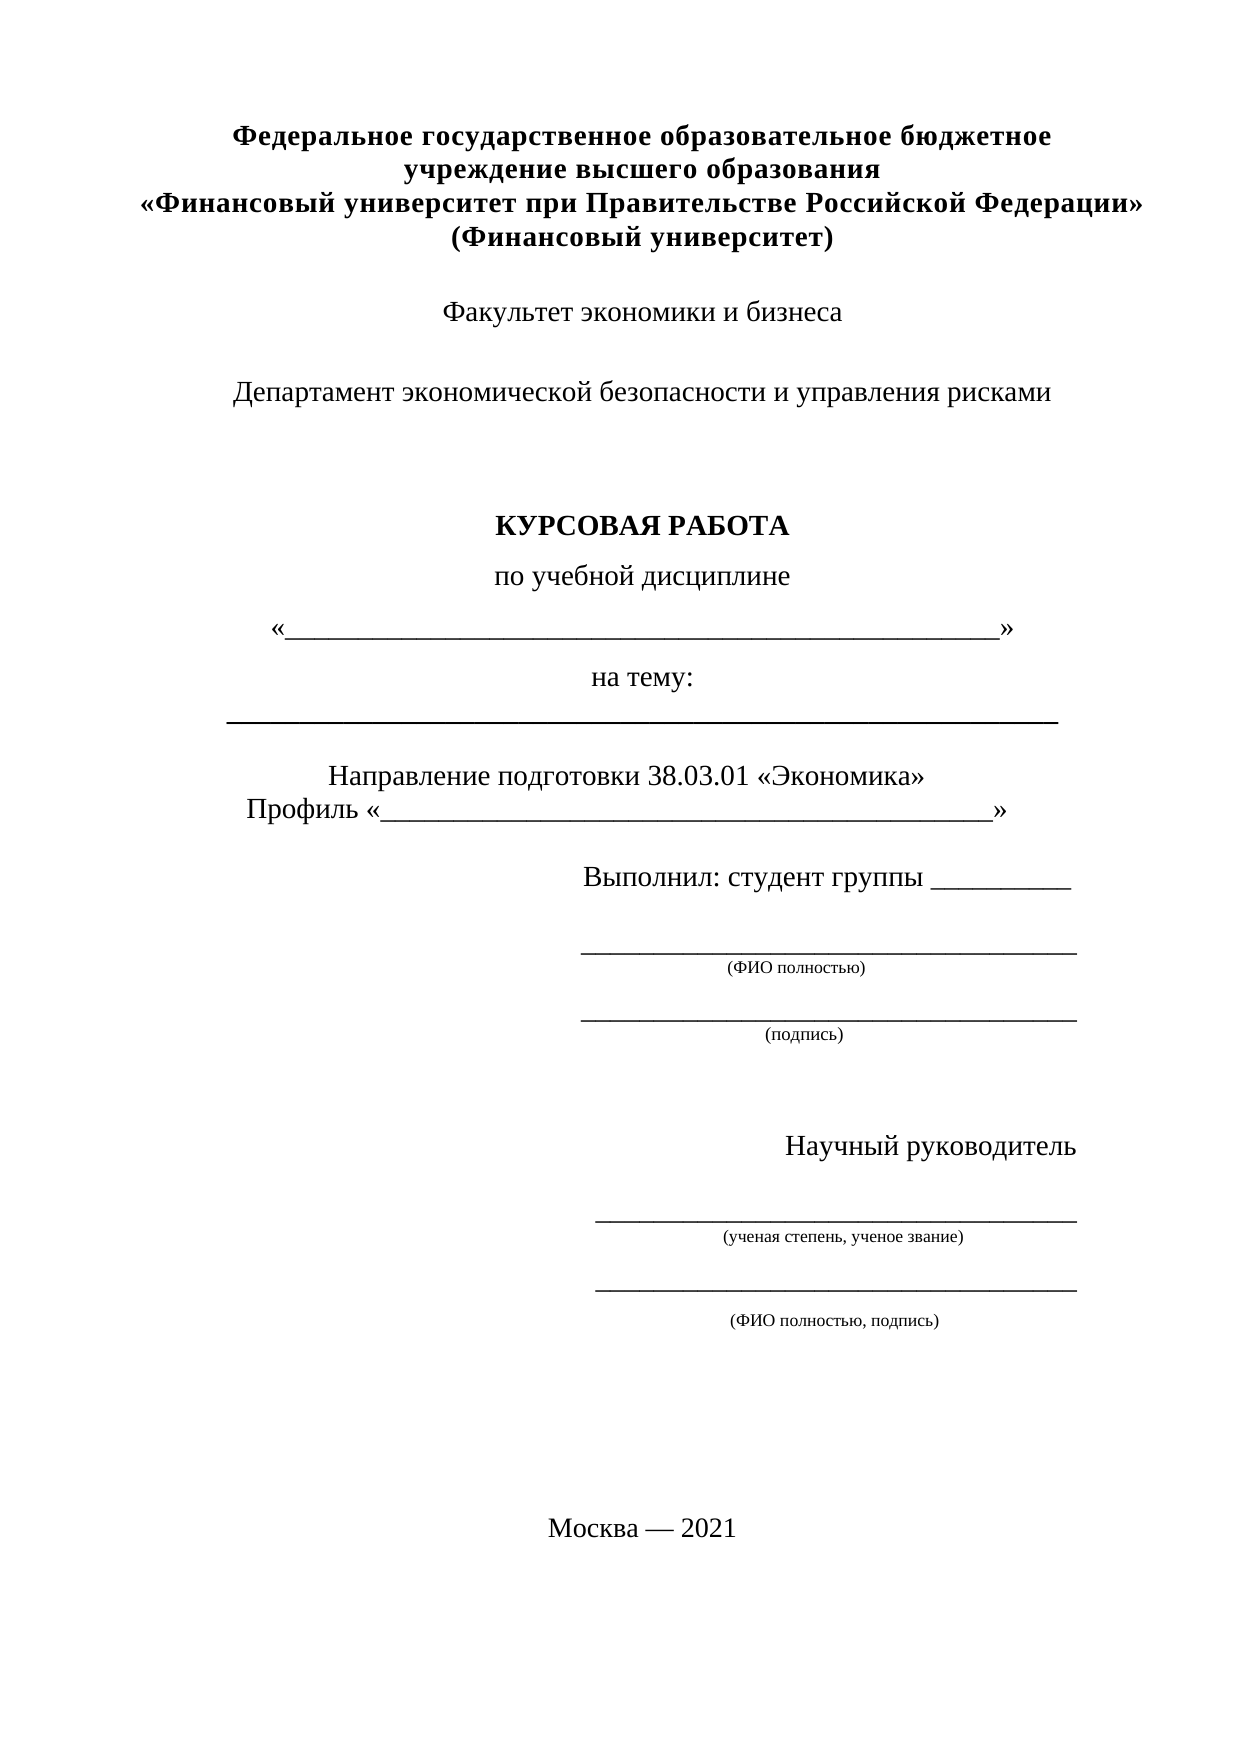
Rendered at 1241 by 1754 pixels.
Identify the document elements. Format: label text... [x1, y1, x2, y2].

text Федеральное государственное образовательное бюджетное [133, 118, 1151, 152]
text _________________________________ [595, 1262, 1152, 1295]
text (ученая степень, ученое звание) [649, 1226, 1152, 1246]
text Факультет экономики и бизнеса [133, 294, 1152, 328]
text Москва — 2021 [133, 1511, 1152, 1544]
text __________________________________ [581, 991, 1152, 1025]
text Профиль «__________________________________________» [133, 792, 1120, 825]
text КУРСОВАЯ РАБОТА [133, 508, 1152, 542]
text (подпись) [711, 1025, 1152, 1044]
text Выполнил: студент группы __________ [583, 860, 1152, 893]
text (ФИО полностью) [723, 958, 1152, 977]
text __________________________________ [581, 924, 1152, 958]
text (ФИО полностью, подпись) [133, 1310, 1152, 1330]
text «Финансовый университет при Правительстве Российской Федерации» [133, 185, 1151, 219]
text Департамент экономической безопасности и управления рисками [133, 374, 1152, 408]
text _________________________________________________________ [133, 693, 1152, 726]
text на тему: [133, 659, 1152, 693]
text «_________________________________________________» [133, 609, 1152, 642]
text (Финансовый университет) [133, 219, 1152, 252]
text Научный руководитель [785, 1129, 1152, 1162]
text _________________________________ [595, 1193, 1152, 1226]
text по учебной дисциплине [133, 558, 1152, 592]
text Направление подготовки 38.03.01 «Экономика» [133, 760, 1120, 792]
text учреждение высшего образования [133, 152, 1151, 185]
